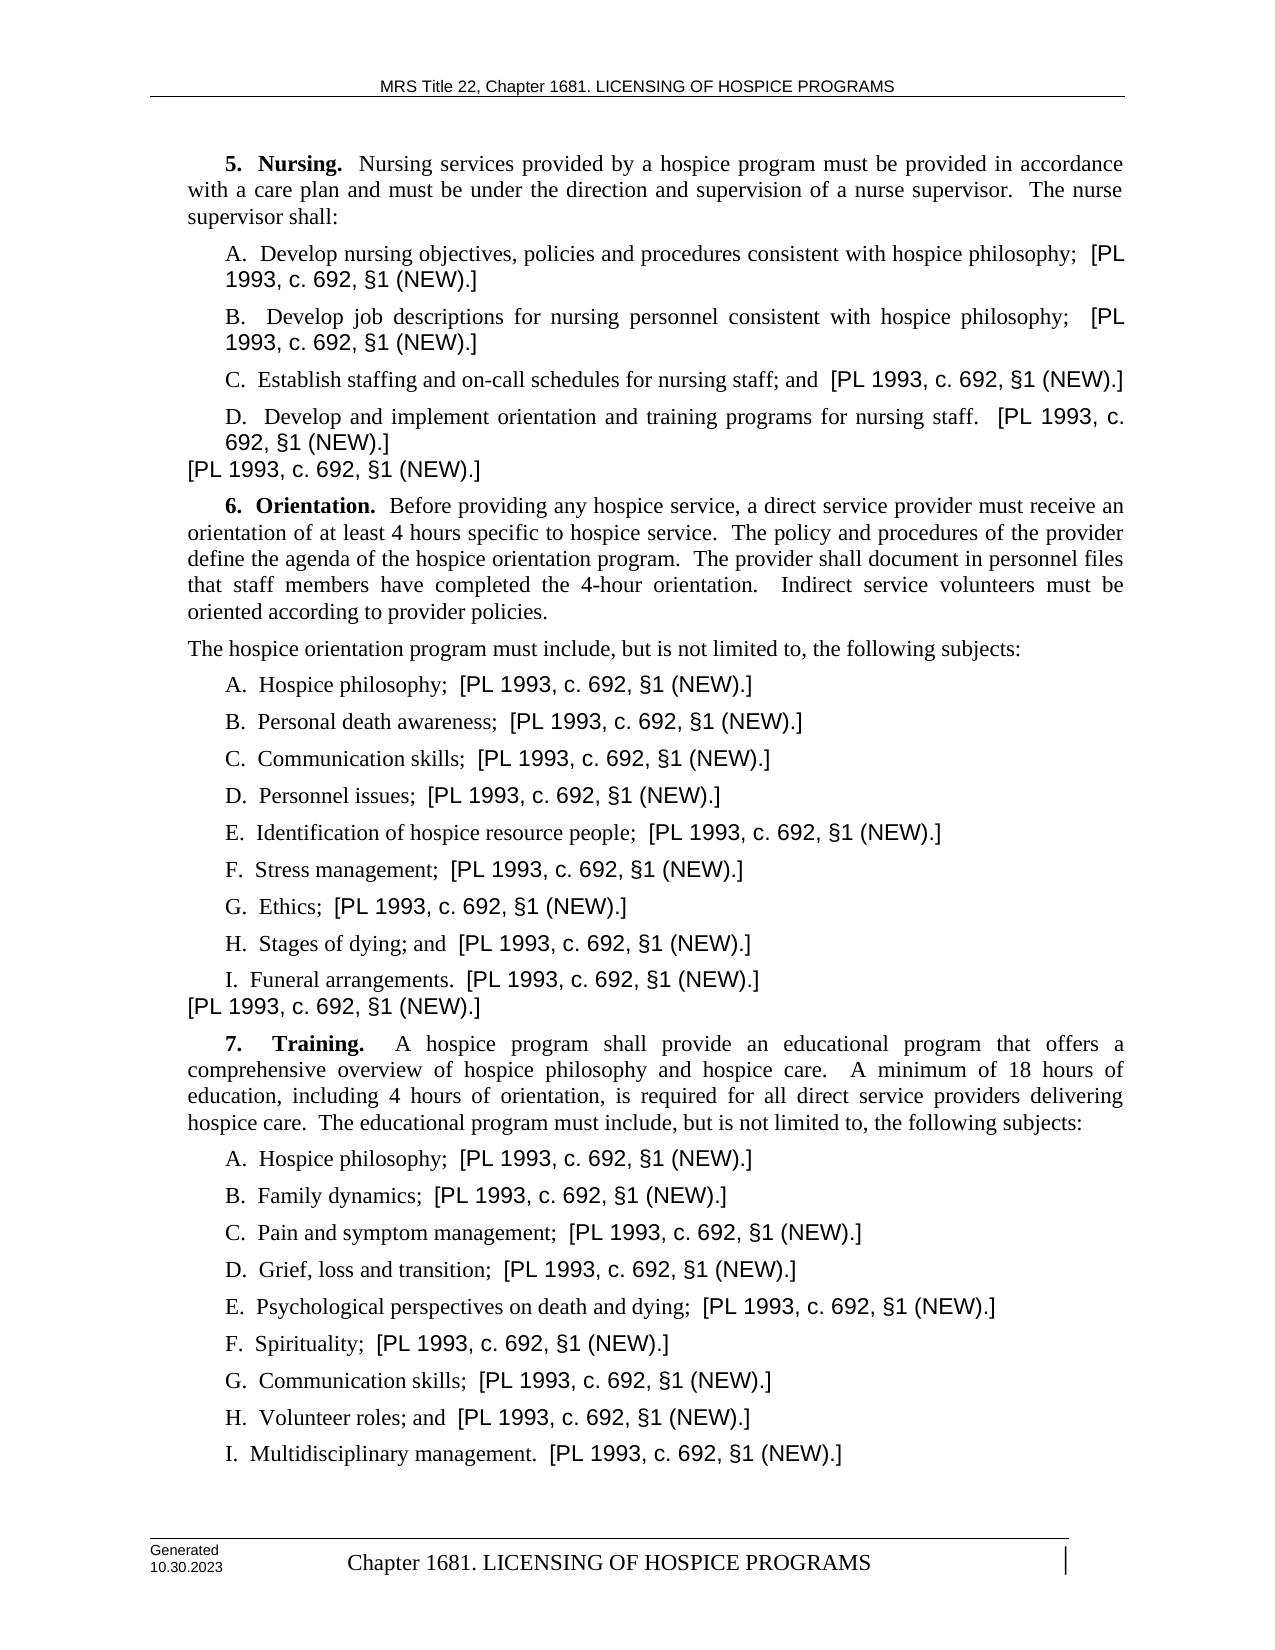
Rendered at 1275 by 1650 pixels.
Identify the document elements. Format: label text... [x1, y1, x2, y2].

text [PL 1993, c. 692, §1 (NEW).] [187, 456, 1125, 482]
text 5. Nursing. Nursing services provided by a hospice program must be provided in accordance with a care plan and must be under the direction and supervision of a nurse supervisor. The nurse supervisor shall: [187, 150, 1125, 229]
text I. Funeral arrangements. [PL 1993, c. 692, §1 (NEW).] [225, 966, 1125, 993]
text H. Volunteer roles; and [PL 1993, c. 692, §1 (NEW).] [225, 1403, 1125, 1430]
text C. Establish staffing and on-call schedules for nursing staff; and [PL 1993, c. 692, §1 (NEW).] [225, 366, 1125, 392]
text A. Hospice philosophy; [PL 1993, c. 692, §1 (NEW).] [225, 671, 1125, 698]
text A. Develop nursing objectives, policies and procedures consistent with hospice philosophy; [PL 1993, c. 692, §1 (NEW).] [225, 239, 1125, 292]
text C. Communication skills; [PL 1993, c. 692, §1 (NEW).] [225, 745, 1125, 772]
text B. Develop job descriptions for nursing personnel consistent with hospice philosophy; [PL 1993, c. 692, §1 (NEW).] [225, 303, 1125, 356]
text D. Personnel issues; [PL 1993, c. 692, §1 (NEW).] [225, 782, 1125, 808]
text F. Stress management; [PL 1993, c. 692, §1 (NEW).] [225, 856, 1125, 882]
text E. Identification of hospice resource people; [PL 1993, c. 692, §1 (NEW).] [225, 819, 1125, 845]
text B. Personal death awareness; [PL 1993, c. 692, §1 (NEW).] [225, 708, 1125, 735]
text G. Communication skills; [PL 1993, c. 692, §1 (NEW).] [225, 1367, 1125, 1393]
text B. Family dynamics; [PL 1993, c. 692, §1 (NEW).] [225, 1182, 1125, 1209]
text [PL 1993, c. 692, §1 (NEW).] [187, 993, 1125, 1019]
text H. Stages of dying; and [PL 1993, c. 692, §1 (NEW).] [225, 929, 1125, 956]
text The hospice orientation program must include, but is not limited to, the following subjects: [187, 634, 1125, 661]
text E. Psychological perspectives on death and dying; [PL 1993, c. 692, §1 (NEW).] [225, 1293, 1125, 1319]
text F. Spirituality; [PL 1993, c. 692, §1 (NEW).] [225, 1330, 1125, 1356]
text I. Multidisciplinary management. [PL 1993, c. 692, §1 (NEW).] [225, 1440, 1125, 1467]
text C. Pain and symptom management; [PL 1993, c. 692, §1 (NEW).] [225, 1219, 1125, 1246]
text 7. Training. A hospice program shall provide an educational program that offers a comprehensive overview of hospice philosophy and hospice care. A minimum of 18 hours of education, including 4 hours of orientation, is required for all direct service providers delivering hospice care. The educational program must include, but is not limited to, the following subjects: [187, 1029, 1125, 1135]
text 6. Orientation. Before providing any hospice service, a direct service provider must receive an orientation of at least 4 hours specific to hospice service. The policy and procedures of the provider define the agenda of the hospice orientation program. The provider shall document in personnel files that staff members have completed the 4-hour orientation. Indirect service volunteers must be oriented according to provider policies. [187, 492, 1125, 624]
text A. Hospice philosophy; [PL 1993, c. 692, §1 (NEW).] [225, 1145, 1125, 1172]
text G. Ethics; [PL 1993, c. 692, §1 (NEW).] [225, 893, 1125, 919]
text D. Grief, loss and transition; [PL 1993, c. 692, §1 (NEW).] [225, 1256, 1125, 1282]
text D. Develop and implement orientation and training programs for nursing staff. [PL 1993, c. 692, §1 (NEW).] [225, 403, 1125, 456]
